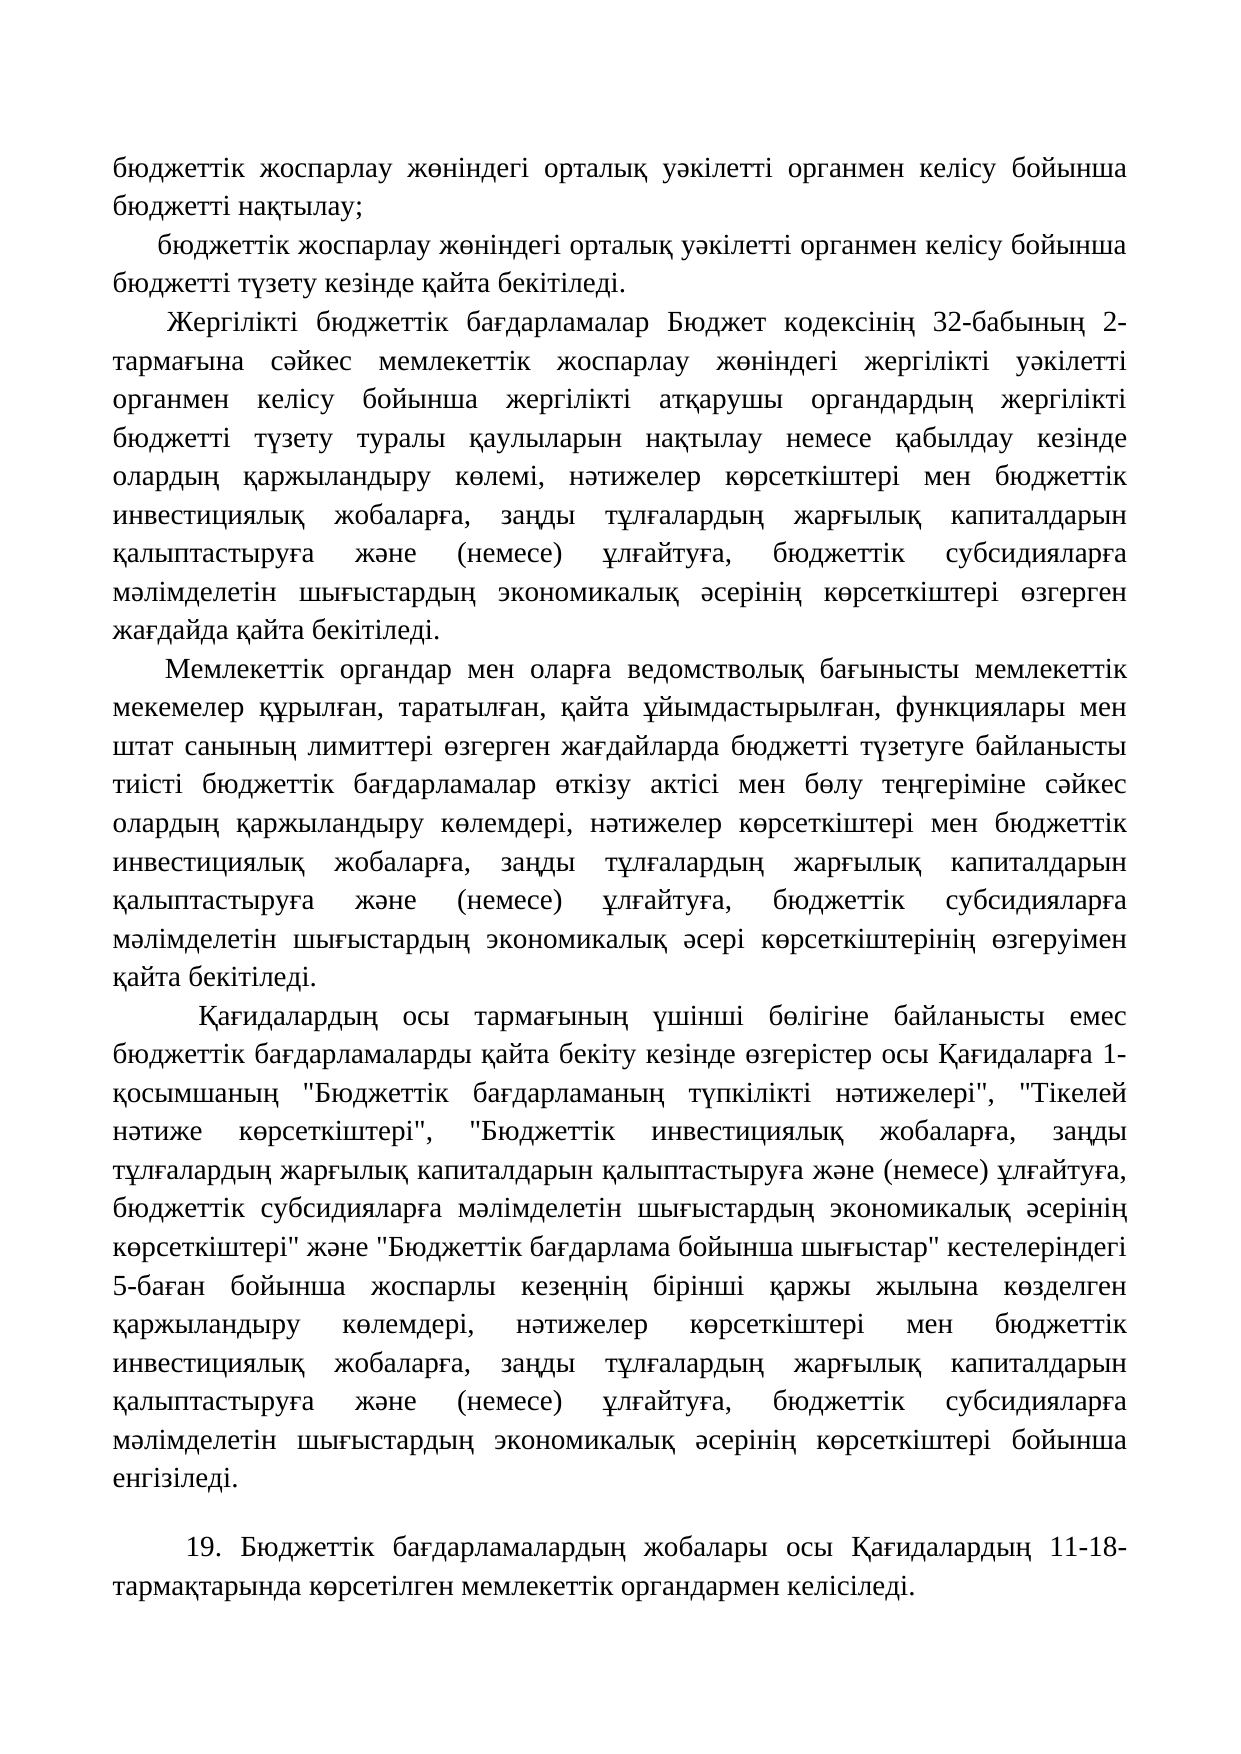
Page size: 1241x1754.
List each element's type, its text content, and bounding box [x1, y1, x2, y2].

text Жергілікті бюджеттік бағдарламалар Бюджет кодексінің 32-бабының 2-тармағына сәйкес мемлекеттік жоспарлау жөніндегі жергілікті уәкілетті органмен келісу бойынша жергілікті атқарушы органдардың жергілікті бюджетті түзету туралы қаулыларын нақтылау немесе қабылдау кезінде олардың қаржыландыру көлемі, нәтижелер көрсеткіштері мен бюджеттік инвестициялық жобаларға, заңды тұлғалардың жарғылық капиталдарын қалыптастыруға және (немесе) ұлғайтуға, бюджеттік субсидияларға мәлімделетін шығыстардың экономикалық әсерінің көрсеткіштері өзгерген жағдайда қайта бекітіледі. [112, 304, 1128, 646]
text бюджеттік жоспарлау жөніндегі орталық уәкілетті органмен келісу бойынша бюджетті түзету кезінде қайта бекітіледі. [112, 227, 1128, 299]
text Мемлекеттік органдар мен оларға ведомстволық бағынысты мемлекеттік мекемелер құрылған, таратылған, қайта ұйымдастырылған, функциялары мен штат санының лимиттері өзгерген жағдайларда бюджетті түзетуге байланысты тиісті бюджеттік бағдарламалар өткізу актісі мен бөлу теңгеріміне сәйкес олардың қаржыландыру көлемдері, нәтижелер көрсеткіштері мен бюджеттік инвестициялық жобаларға, заңды тұлғалардың жарғылық капиталдарын қалыптастыруға және (немесе) ұлғайтуға, бюджеттік субсидияларға мәлімделетін шығыстардың экономикалық әсері көрсеткіштерінің өзгеруімен қайта бекітіледі. [112, 651, 1128, 993]
text 19. Бюджеттік бағдарламалардың жобалары осы Қағидалардың 11-18-тармақтарында көрсетілген мемлекеттік органдармен келісіледі. [112, 1529, 1128, 1601]
text Қағидалардың осы тармағының үшінші бөлігіне байланысты емес бюджеттік бағдарламаларды қайта бекіту кезінде өзгерістер осы Қағидаларға 1-қосымшаның "Бюджеттiк бағдарламаның түпкілікті нәтижелері", "Тікелей нәтиже көрсеткіштері", "Бюджеттік инвестициялық жобаларға, заңды тұлғалардың жарғылық капиталдарын қалыптастыруға және (немесе) ұлғайтуға, бюджеттік субсидияларға мәлімделетін шығыстардың экономикалық әсерінің көрсеткіштері" және "Бюджеттік бағдарлама бойынша шығыстар" кестелеріндегі 5-баған бойынша жоспарлы кезеңнің бірінші қаржы жылына көзделген қаржыландыру көлемдері, нәтижелер көрсеткіштері мен бюджеттік инвестициялық жобаларға, заңды тұлғалардың жарғылық капиталдарын қалыптастыруға және (немесе) ұлғайтуға, бюджеттік субсидияларға мәлімделетін шығыстардың экономикалық әсерінің көрсеткіштері бойынша енгізіледі. [112, 998, 1128, 1494]
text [112, 150, 1128, 222]
